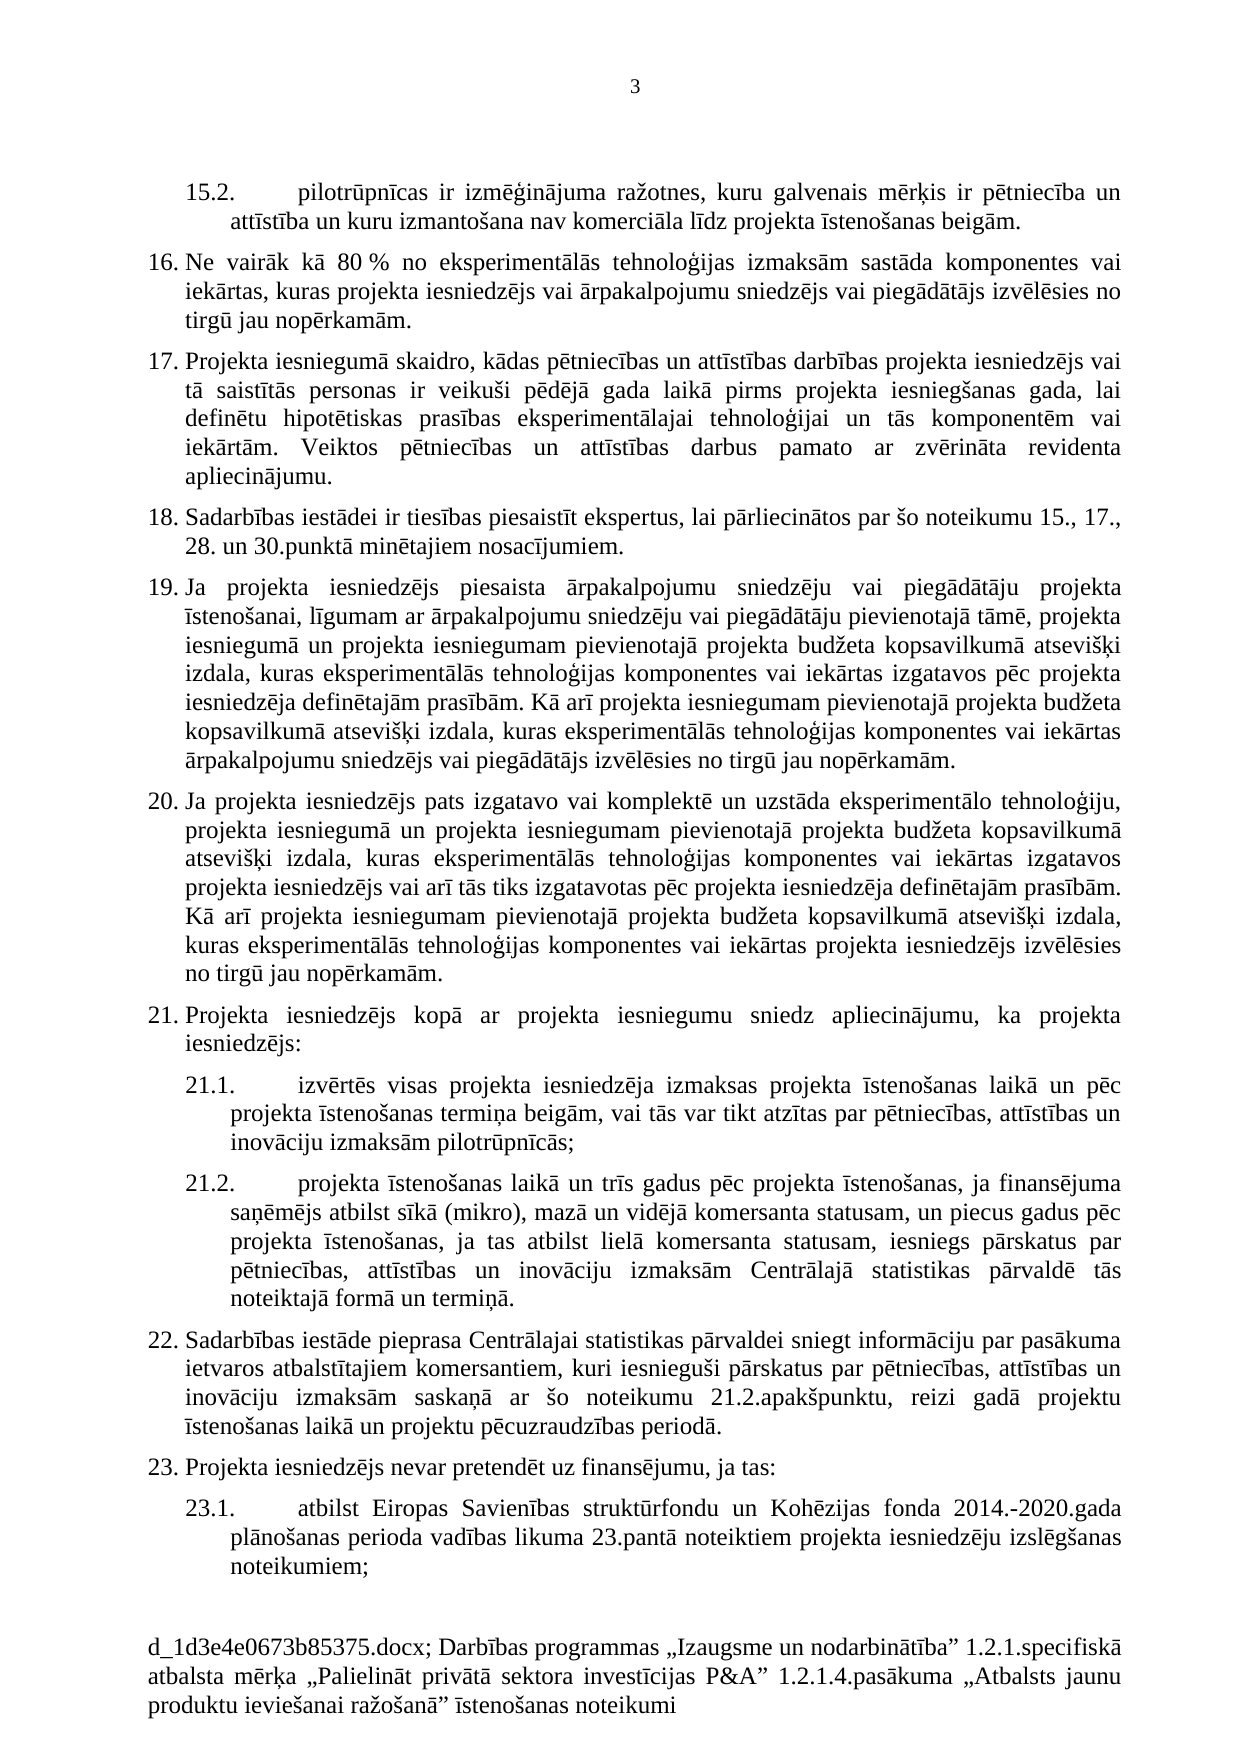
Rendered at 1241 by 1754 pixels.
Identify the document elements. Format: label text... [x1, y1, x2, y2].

list Sadarbības iestāde pieprasa Centrālajai statistikas pārvaldei sniegt informāciju par pasākuma ietvaros atbalstītajiem komersantiem, kuri iesnieguši pārskatus par pētniecības, attīstības un inovāciju izmaksām saskaņā ar šo noteikumu 21.2.apakšpunktu, reizi gadā projektu īstenošanas laikā un projektu pēcuzraudzības periodā. [148, 1325, 1122, 1440]
list Projekta iesniegumā skaidro, kādas pētniecības un attīstības darbības projekta iesniedzējs vai tā saistītās personas ir veikuši pēdējā gada laikā pirms projekta iesniegšanas gada, lai definētu hipotētiskas prasības eksperimentālajai tehnoloģijai un tās komponentēm vai iekārtām. Veiktos pētniecības un attīstības darbus pamato ar zvērināta revidenta apliecinājumu. [148, 346, 1122, 490]
list izvērtēs visas projekta iesniedzēja izmaksas projekta īstenošanas laikā un pēc projekta īstenošanas termiņa beigām, vai tās var tikt atzītas par pētniecības, attīstības un inovāciju izmaksām pilotrūpnīcās; [185, 1070, 1122, 1156]
list Projekta iesniedzējs nevar pretendēt uz finansējumu, ja tas: [148, 1452, 1122, 1481]
list Ne vairāk kā 80 % no eksperimentālās tehnoloģijas izmaksām sastāda komponentes vai iekārtas, kuras projekta iesniedzējs vai ārpakalpojumu sniedzējs vai piegādātājs izvēlēsies no tirgū jau nopērkamām. [148, 247, 1122, 333]
list Ja projekta iesniedzējs piesaista ārpakalpojumu sniedzēju vai piegādātāju projekta īstenošanai, līgumam ar ārpakalpojumu sniedzēju vai piegādātāju pievienotajā tāmē, projekta iesniegumā un projekta iesniegumam pievienotajā projekta budžeta kopsavilkumā atsevišķi izdala, kuras eksperimentālās tehnoloģijas komponentes vai iekārtas izgatavos pēc projekta iesniedzēja definētajām prasībām. Kā arī projekta iesniegumam pievienotajā projekta budžeta kopsavilkumā atsevišķi izdala, kuras eksperimentālās tehnoloģijas komponentes vai iekārtas ārpakalpojumu sniedzējs vai piegādātājs izvēlēsies no tirgū jau nopērkamām. [148, 572, 1122, 773]
list Sadarbības iestādei ir tiesības piesaistīt ekspertus, lai pārliecinātos par šo noteikumu 15., 17., 28. un 30.punktā minētajiem nosacījumiem. [148, 502, 1122, 560]
list Projekta iesniedzējs kopā ar projekta iesniegumu sniedz apliecinājumu, ka projekta iesniedzējs: [148, 1000, 1122, 1057]
list Ja projekta iesniedzējs pats izgatavo vai komplektē un uzstāda eksperimentālo tehnoloģiju, projekta iesniegumā un projekta iesniegumam pievienotajā projekta budžeta kopsavilkumā atsevišķi izdala, kuras eksperimentālās tehnoloģijas komponentes vai iekārtas izgatavos projekta iesniedzējs vai arī tās tiks izgatavotas pēc projekta iesniedzēja definētajām prasībām. Kā arī projekta iesniegumam pievienotajā projekta budžeta kopsavilkumā atsevišķi izdala, kuras eksperimentālās tehnoloģijas komponentes vai iekārtas projekta iesniedzējs izvēlēsies no tirgū jau nopērkamām. [148, 786, 1122, 987]
list projekta īstenošanas laikā un trīs gadus pēc projekta īstenošanas, ja finansējuma saņēmējs atbilst sīkā (mikro), mazā un vidējā komersanta statusam, un piecus gadus pēc projekta īstenošanas, ja tas atbilst lielā komersanta statusam, iesniegs pārskatus par pētniecības, attīstības un inovāciju izmaksām Centrālajā statistikas pārvaldē tās noteiktajā formā un termiņā. [185, 1168, 1122, 1312]
list atbilst Eiropas Savienības struktūrfondu un Kohēzijas fonda 2014.-2020.gada plānošanas perioda vadības likuma 23.pantā noteiktiem projekta iesniedzēju izslēgšanas noteikumiem; [185, 1493, 1122, 1580]
list pilotrūpnīcas ir izmēģinājuma ražotnes, kuru galvenais mērķis ir pētniecība un attīstība un kuru izmantošana nav komerciāla līdz projekta īstenošanas beigām. [185, 177, 1122, 235]
